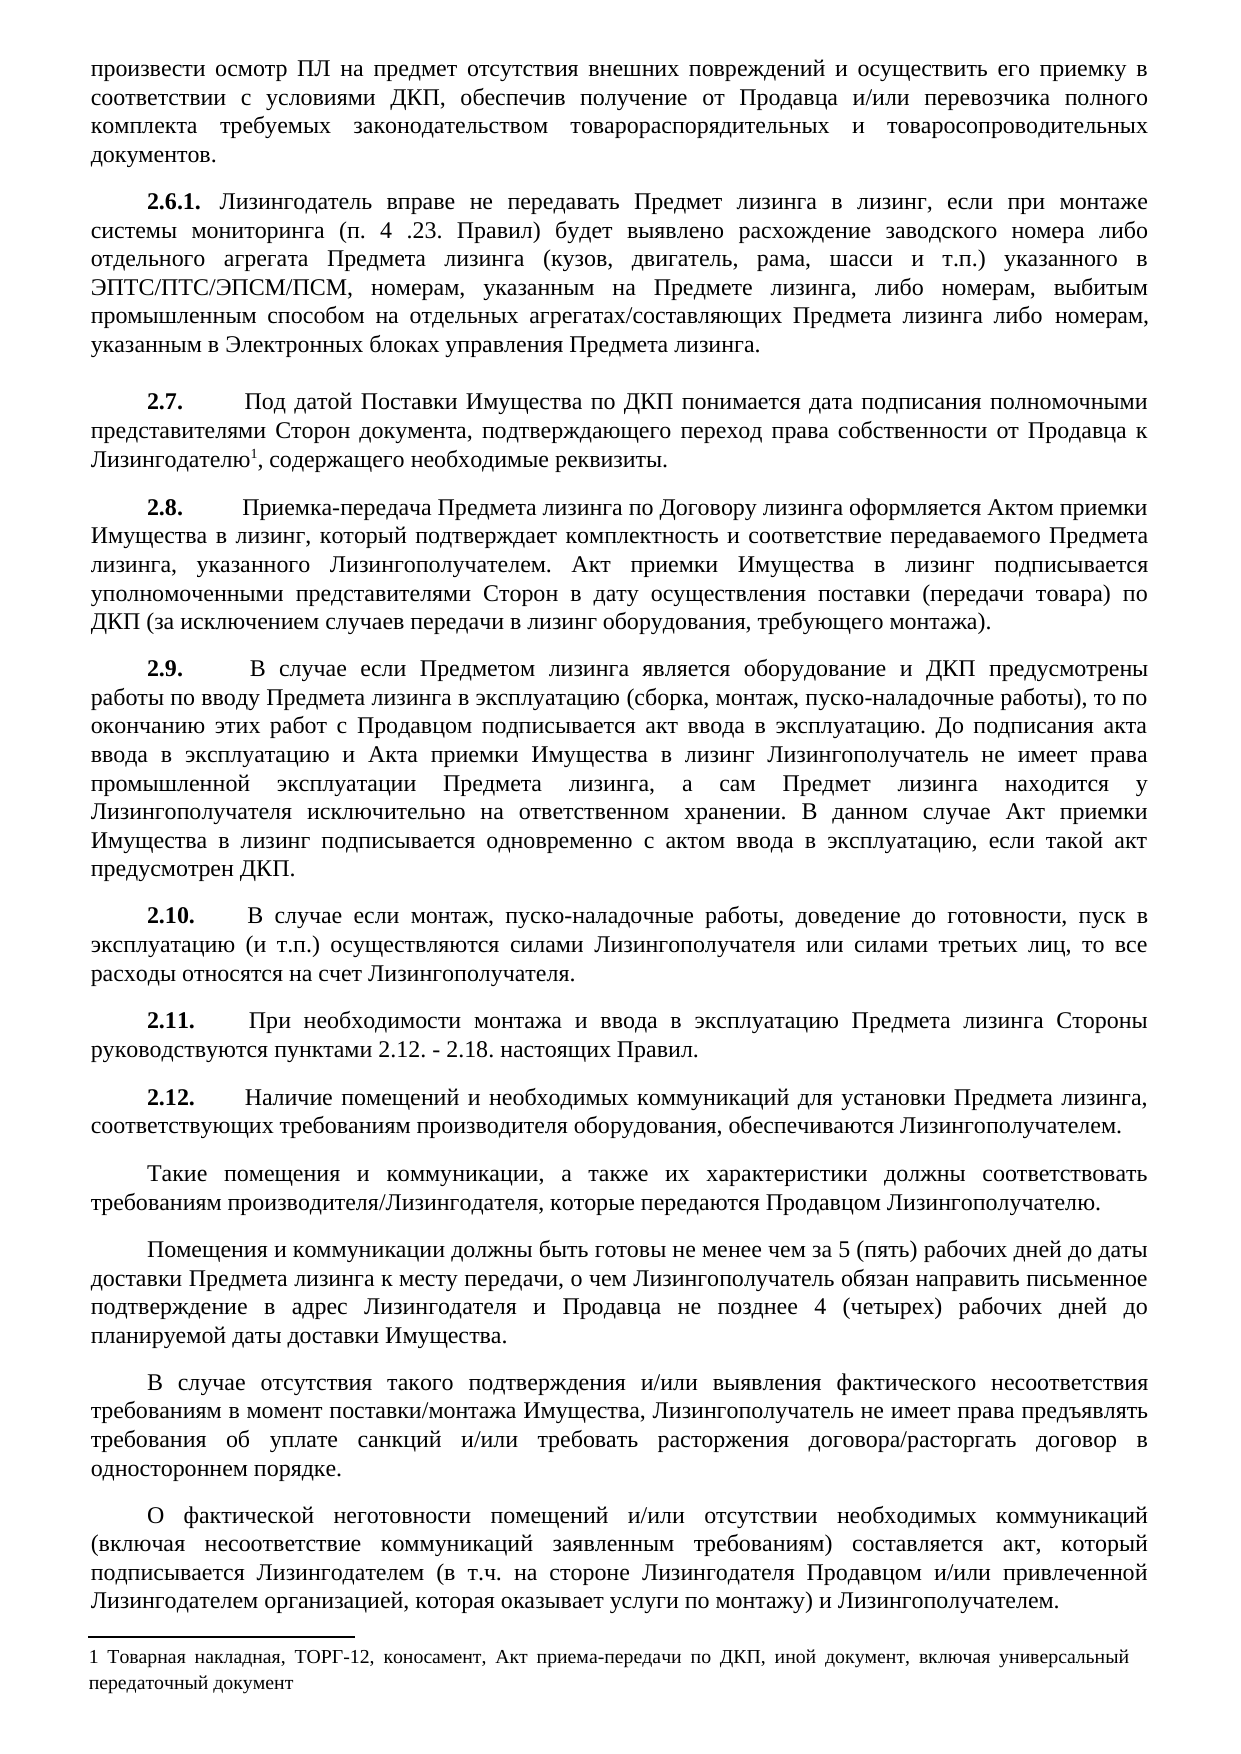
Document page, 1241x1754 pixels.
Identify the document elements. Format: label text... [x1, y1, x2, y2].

text Такие помещения и коммуникации, а также их характеристики должны соответствовать требованиям производителя/Лизингодателя, которые передаются Продавцом Лизингополучателю. [91, 1159, 1149, 1216]
list Приемка-передача Предмета лизинга по Договору лизинга оформляется Актом приемки Имущества в лизинг, который подтверждает комплектность и соответствие передаваемого Предмета лизинга, указанного Лизингополучателем. Акт приемки Имущества в лизинг подписывается уполномоченными представителями Сторон в дату осуществления поставки (передачи товара) по ДКП (за исключением случаев передачи в лизинг оборудования, требующего монтажа). [91, 493, 1149, 635]
list Под датой Поставки Имущества по ДКП понимается дата подписания полномочными представителями Сторон документа, подтверждающего переход права собственности от Продавца к Лизингодателю, содержащего необходимые реквизиты. [91, 387, 1149, 473]
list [91, 54, 1149, 168]
list В случае если монтаж, пуско-наладочные работы, доведение до готовности, пуск в эксплуатацию (и т.п.) осуществляются силами Лизингополучателя или силами третьих лиц, то все расходы относятся на счет Лизингополучателя. [91, 901, 1149, 987]
list Лизингодатель вправе не передавать Предмет лизинга в лизинг, если при монтаже системы мониторинга (п. 4 .23. Правил) будет выявлено расхождение заводского номера либо отдельного агрегата Предмета лизинга (кузов, двигатель, рама, шасси и т.п.) указанного в ЭПТС/ПТС/ЭПСМ/ПСМ, номерам, указанным на Предмете лизинга, либо номерам, выбитым промышленным способом на отдельных агрегатах/составляющих Предмета лизинга либо номерам, указанным в Электронных блоках управления Предмета лизинга. [91, 187, 1149, 358]
list Наличие помещений и необходимых коммуникаций для установки Предмета лизинга, соответствующих требованиям производителя оборудования, обеспечиваются Лизингополучателем. [91, 1082, 1149, 1140]
text Помещения и коммуникации должны быть готовы не менее чем за 5 (пять) рабочих дней до даты доставки Предмета лизинга к месту передачи, о чем Лизингополучатель обязан направить письменное подтверждение в адрес Лизингодателя и Продавца не позднее 4 (четырех) рабочих дней до планируемой даты доставки Имущества. [91, 1235, 1149, 1349]
list В случае если Предметом лизинга является оборудование и ДКП предусмотрены работы по вводу Предмета лизинга в эксплуатацию (сборка, монтаж, пуско-наладочные работы), то по окончанию этих работ с Продавцом подписывается акт ввода в эксплуатацию. До подписания акта ввода в эксплуатацию и Акта приемки Имущества в лизинг Лизингополучатель не имеет права промышленной эксплуатации Предмета лизинга, а сам Предмет лизинга находится у Лизингополучателя исключительно на ответственном хранении. В данном случае Акт приемки Имущества в лизинг подписывается одновременно с актом ввода в эксплуатацию, если такой акт предусмотрен ДКП. [91, 654, 1149, 882]
text О фактической неготовности помещений и/или отсутствии необходимых коммуникаций (включая несоответствие коммуникаций заявленным требованиям) составляется акт, который подписывается Лизингодателем (в т.ч. на стороне Лизингодателя Продавцом и/или привлеченной Лизингодателем организацией, которая оказывает услуги по монтажу) и Лизингополучателем. [91, 1501, 1149, 1615]
text В случае отсутствия такого подтверждения и/или выявления фактического несоответствия требованиям в момент поставки/монтажа Имущества, Лизингополучатель не имеет права предъявлять требования об уплате санкций и/или требовать расторжения договора/расторгать договор в одностороннем порядке. [91, 1368, 1149, 1482]
list При необходимости монтажа и ввода в эксплуатацию Предмета лизинга Стороны руководствуются пунктами 2.12. - 2.18. настоящих Правил. [91, 1005, 1149, 1063]
